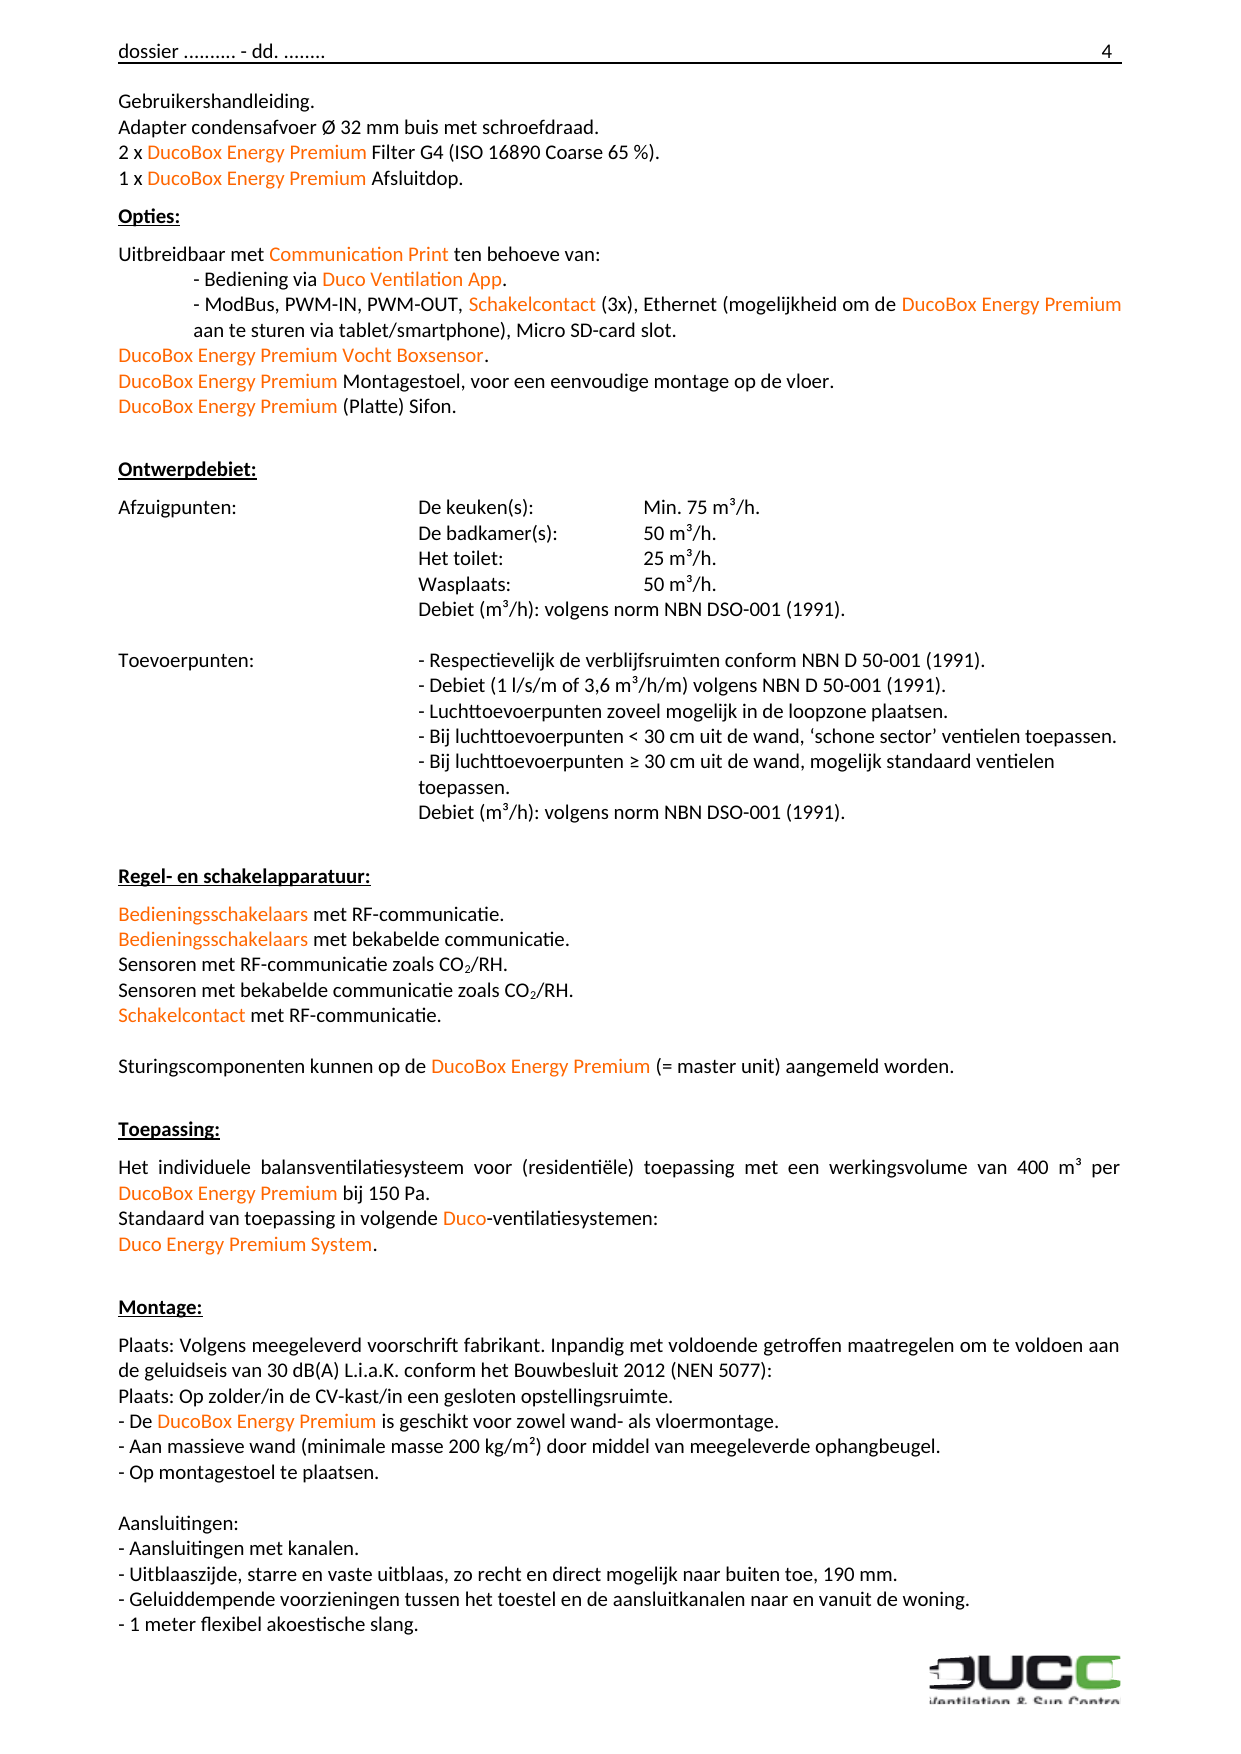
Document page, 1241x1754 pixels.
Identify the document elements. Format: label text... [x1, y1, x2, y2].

text DucoBox Energy Premium (Platte) Sifon. [118, 393, 1122, 419]
text Adapter condensafvoer Ø 32 mm buis met schroefdraad. [118, 114, 1122, 139]
text Duco Energy Premium System. [118, 1231, 1122, 1256]
text - Aansluitingen met kanalen. [118, 1535, 1122, 1561]
text De badkamer(s): 50 m³/h. [118, 520, 1122, 545]
text Debiet (m³/h): volgens norm NBN DSO-001 (1991). [118, 596, 1122, 622]
text - Op montagestoel te plaatsen. [118, 1459, 1122, 1484]
text Plaats: Op zolder/in de CV-kast/in een gesloten opstellingsruimte. [118, 1383, 1122, 1408]
text - De DucoBox Energy Premium is geschikt voor zowel wand- als vloermontage. [118, 1408, 1122, 1434]
subtitle Ontwerpdebiet: [118, 457, 1122, 482]
text Aansluitingen: [118, 1510, 1122, 1535]
text DucoBox Energy Premium Vocht Boxsensor. [118, 342, 1122, 368]
text 2 x DucoBox Energy Premium Filter G4 (ISO 16890 Coarse 65 %). [118, 139, 1122, 165]
text Sturingscomponenten kunnen op de DucoBox Energy Premium (= master unit) aangemeld worden. [118, 1053, 1122, 1079]
text - Geluiddempende voorzieningen tussen het toestel en de aansluitkanalen naar en vanuit de woning. [118, 1586, 1122, 1612]
subtitle Toepassing: [118, 1117, 1122, 1142]
text Bedieningsschakelaars met RF-communicatie. [118, 901, 1122, 926]
text Plaats: Volgens meegeleverd voorschrift fabrikant. Inpandig met voldoende getroffen maatregelen om te voldoen aan de geluidseis van 30 dB(A) L.i.a.K. conform het Bouwbesluit 2012 (NEN 5077): [118, 1332, 1122, 1383]
text - Aan massieve wand (minimale masse 200 kg/m²) door middel van meegeleverde ophangbeugel. [118, 1434, 1122, 1459]
text Toevoerpunten: - Respectievelijk de verblijfsruimten conform NBN D 50-001 (1991). [118, 647, 1122, 672]
text - Bij luchttoevoerpunten < 30 cm uit de wand, ‘schone sector’ ventielen toepassen. [118, 723, 1122, 749]
text Wasplaats: 50 m³/h. [118, 571, 1122, 596]
text Debiet (m³/h): volgens norm NBN DSO-001 (1991). [118, 799, 1122, 825]
text Schakelcontact met RF-communicatie. [118, 1002, 1122, 1028]
text - Bij luchttoevoerpunten ≥ 30 cm uit de wand, mogelijk standaard ventielen toepassen. [418, 749, 1122, 799]
text Bedieningsschakelaars met bekabelde communicatie. [118, 926, 1122, 952]
subtitle Opties: [118, 203, 1122, 228]
text - Bediening via Duco Ventilation App. [118, 266, 1122, 292]
text 1 x DucoBox Energy Premium Afsluitdop. [118, 165, 1122, 190]
text Uitbreidbaar met Communication Print ten behoeve van: [118, 241, 1122, 266]
subtitle Montage: [118, 1294, 1122, 1319]
text DucoBox Energy Premium Montagestoel, voor een eenvoudige montage op de vloer. [118, 368, 1122, 393]
text Sensoren met bekabelde communicatie zoals CO2/RH. [118, 977, 1122, 1002]
subtitle Regel- en schakelapparatuur: [118, 863, 1122, 888]
text Standaard van toepassing in volgende Duco-ventilatiesystemen: [118, 1205, 1122, 1231]
text - Uitblaaszijde, starre en vaste uitblaas, zo recht en direct mogelijk naar buiten toe, 190 mm. [118, 1561, 1122, 1586]
text - Debiet (1 l/s/m of 3,6 m³/h/m) volgens NBN D 50-001 (1991). [118, 672, 1122, 698]
text Het individuele balansventilatiesysteem voor (residentiële) toepassing met een werkingsvolume van 400 m³ per DucoBox Energy Premium bij 150 Pa. [118, 1154, 1122, 1205]
text - ModBus, PWM-IN, PWM-OUT, Schakelcontact (3x), Ethernet (mogelijkheid om de DucoBox Energy Premium aan te sturen via tablet/smartphone), Micro SD-card slot. [193, 292, 1122, 342]
text Afzuigpunten: De keuken(s): Min. 75 m³/h. [118, 494, 1122, 520]
text - Luchttoevoerpunten zoveel mogelijk in de loopzone plaatsen. [118, 698, 1122, 723]
text Het toilet: 25 m³/h. [118, 545, 1122, 571]
text - 1 meter flexibel akoestische slang. [118, 1612, 1122, 1637]
text Gebruikershandleiding. [118, 89, 1122, 114]
text Sensoren met RF-communicatie zoals CO2/RH. [118, 952, 1122, 977]
